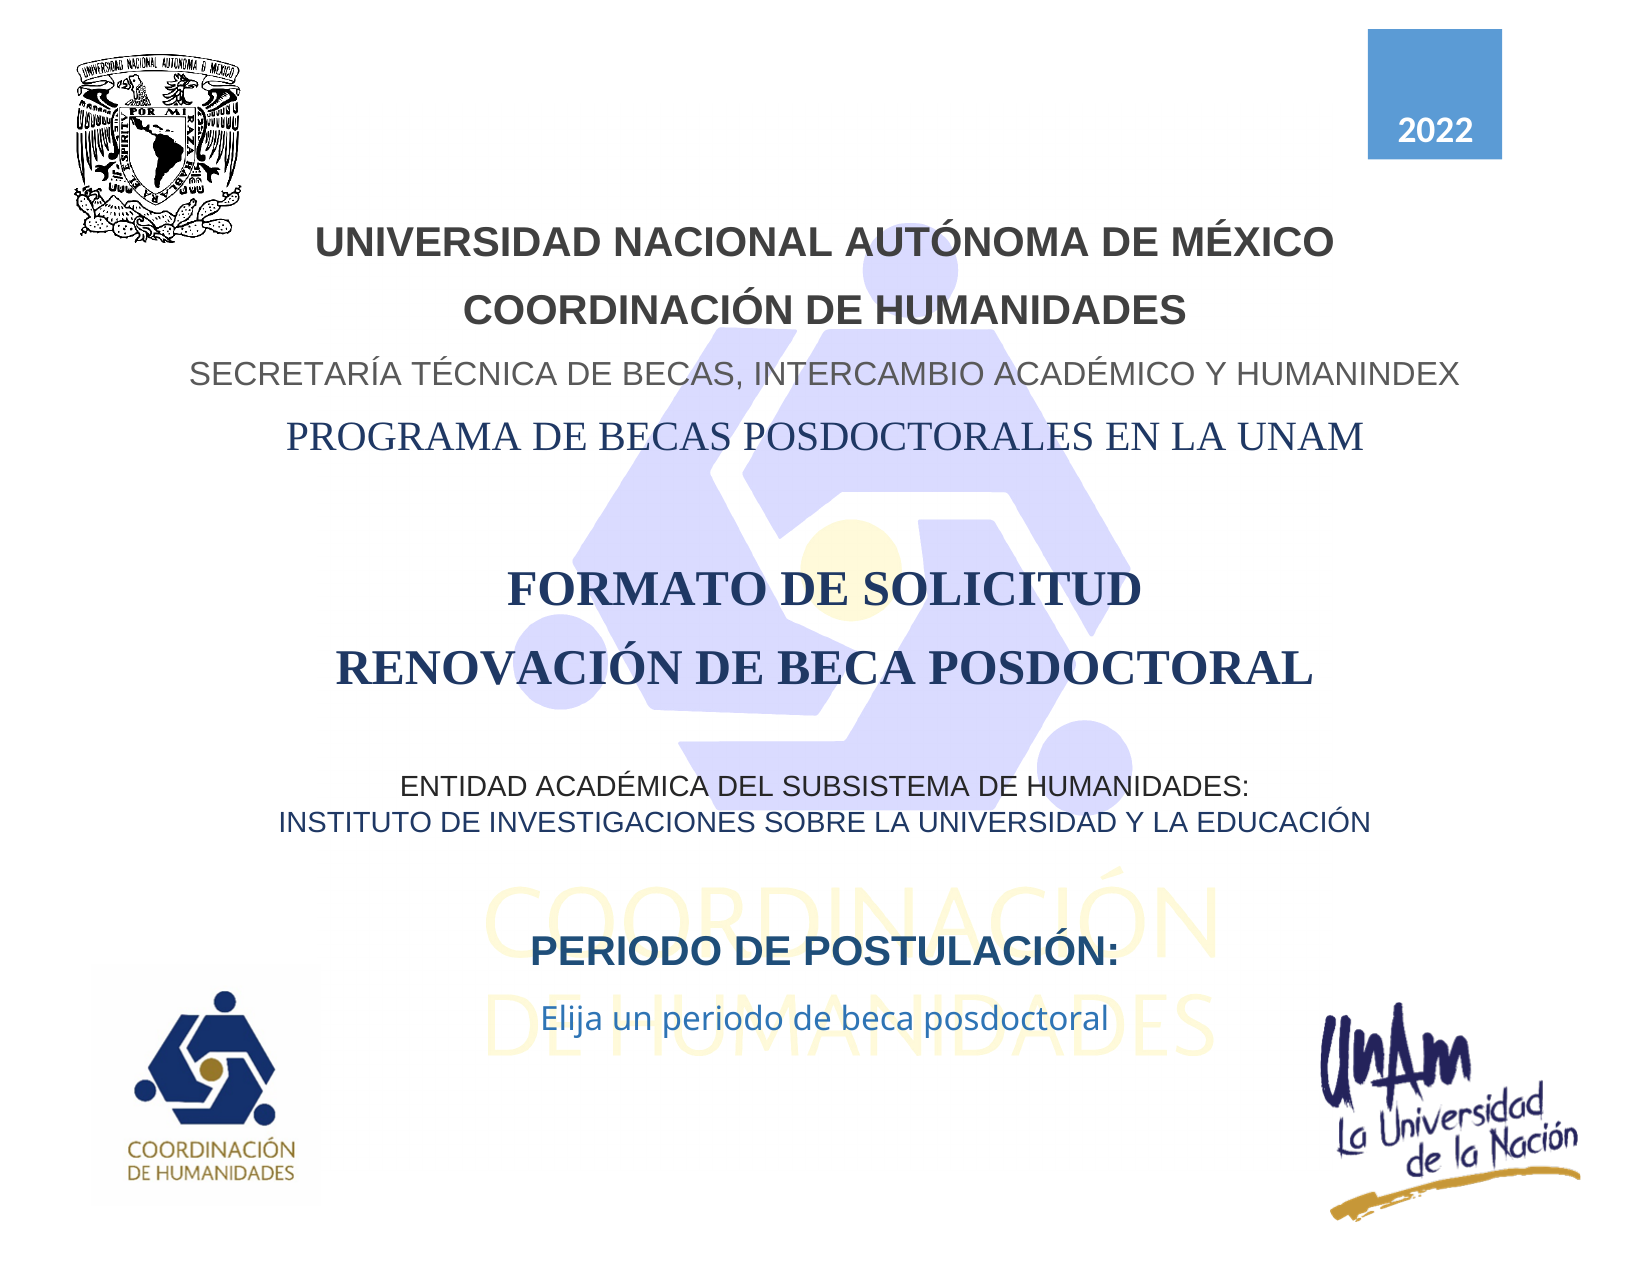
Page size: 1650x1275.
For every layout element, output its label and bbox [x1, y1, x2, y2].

picture [74, 54, 242, 243]
picture [1320, 1002, 1581, 1222]
picture [91, 964, 321, 1206]
